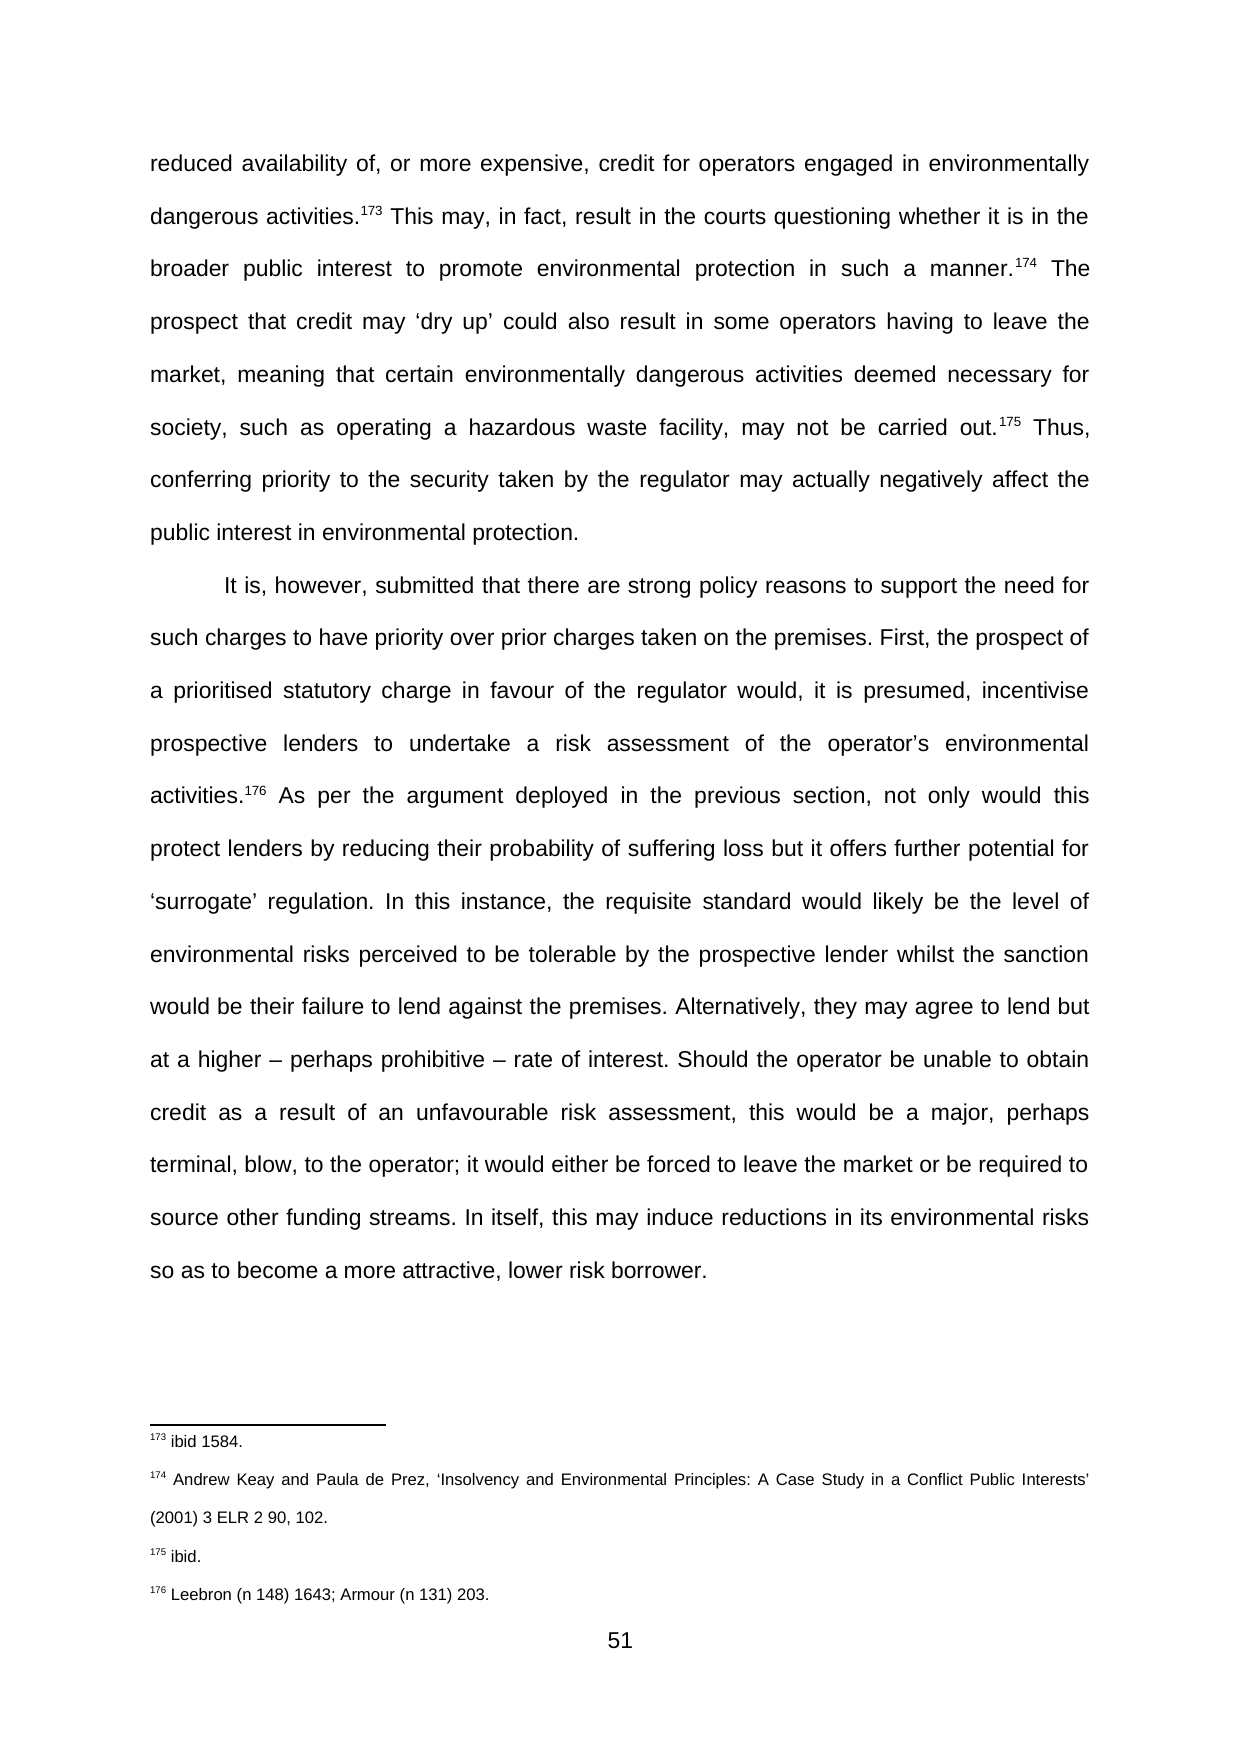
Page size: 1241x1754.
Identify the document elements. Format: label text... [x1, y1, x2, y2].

text It is, however, submitted that there are strong policy reasons to support the need for such charges to have priority over prior charges taken on the premises. First, the prospect of a prioritised statutory charge in favour of the regulator would, it is presumed, incentivise prospective lenders to undertake a risk assessment of the operator’s environmental activities. As per the argument deployed in the previous section, not only would this protect lenders by reducing their probability of suffering loss but it offers further potential for ‘surrogate’ regulation. In this instance, the requisite standard would likely be the level of environmental risks perceived to be tolerable by the prospective lender whilst the sanction would be their failure to lend against the premises. Alternatively, they may agree to lend but at a higher – perhaps prohibitive – rate of interest. Should the operator be unable to obtain credit as a result of an unfavourable risk assessment, this would be a major, perhaps terminal, blow, to the operator; it would either be forced to leave the market or be required to source other funding streams. In itself, this may induce reductions in its environmental risks so as to become a more attractive, lower risk borrower. [150, 572, 1090, 1283]
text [150, 150, 1090, 545]
